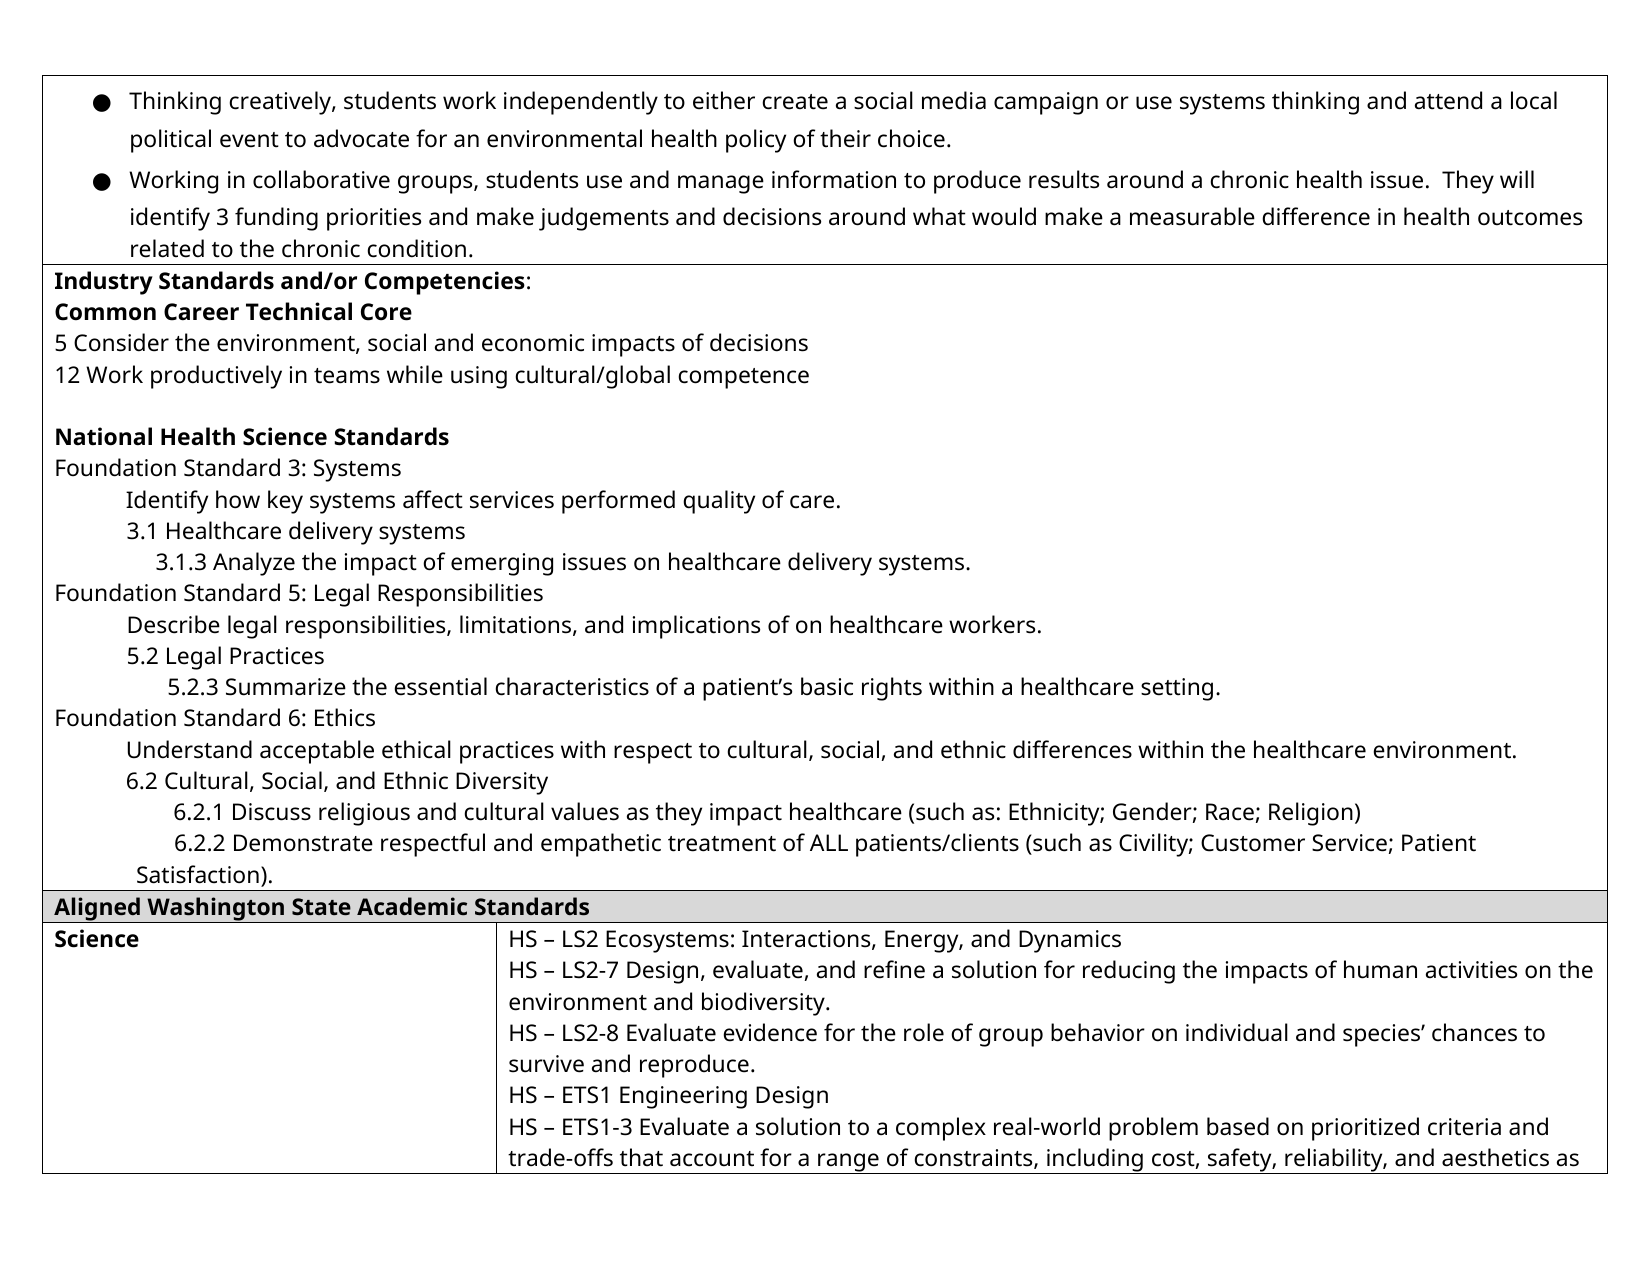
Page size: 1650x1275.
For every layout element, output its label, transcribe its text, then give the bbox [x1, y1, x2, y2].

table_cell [497, 923, 1607, 1173]
table_cell Science [43, 923, 496, 1173]
table_cell Industry Standards and/or Competencies: Common Career Technical Core 5 Consider the environment, social and economic impacts of decisions 12 Work productively in teams while using cultural/global competence National Health Science Standards Foundation Standard 3: Systems Identify how key systems affect services performed quality of care. 3.1 Healthcare delivery systems 3.1.3 Analyze the impact of emerging issues on healthcare delivery systems. Foundation Standard 5: Legal Responsibilities Describe legal responsibilities, limitations, and implications of on healthcare workers. 5.2 Legal Practices 5.2.3 Summarize the essential characteristics of a patient’s basic rights within a healthcare setting. Foundation Standard 6: Ethics Understand acceptable ethical practices with respect to cultural, social, and ethnic differences within the healthcare environment. 6.2 Cultural, Social, and Ethnic Diversity 6.2.1 Discuss religious and cultural values as they impact healthcare (such as: Ethnicity; Gender; Race; Religion) 6.2.2 Demonstrate respectful and empathetic treatment of ALL patients/clients (such as Civility; Customer Service; Patient Satisfaction). [43, 265, 1607, 890]
table_cell Aligned Washington State Academic Standards [43, 891, 1607, 922]
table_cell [43, 76, 1607, 264]
